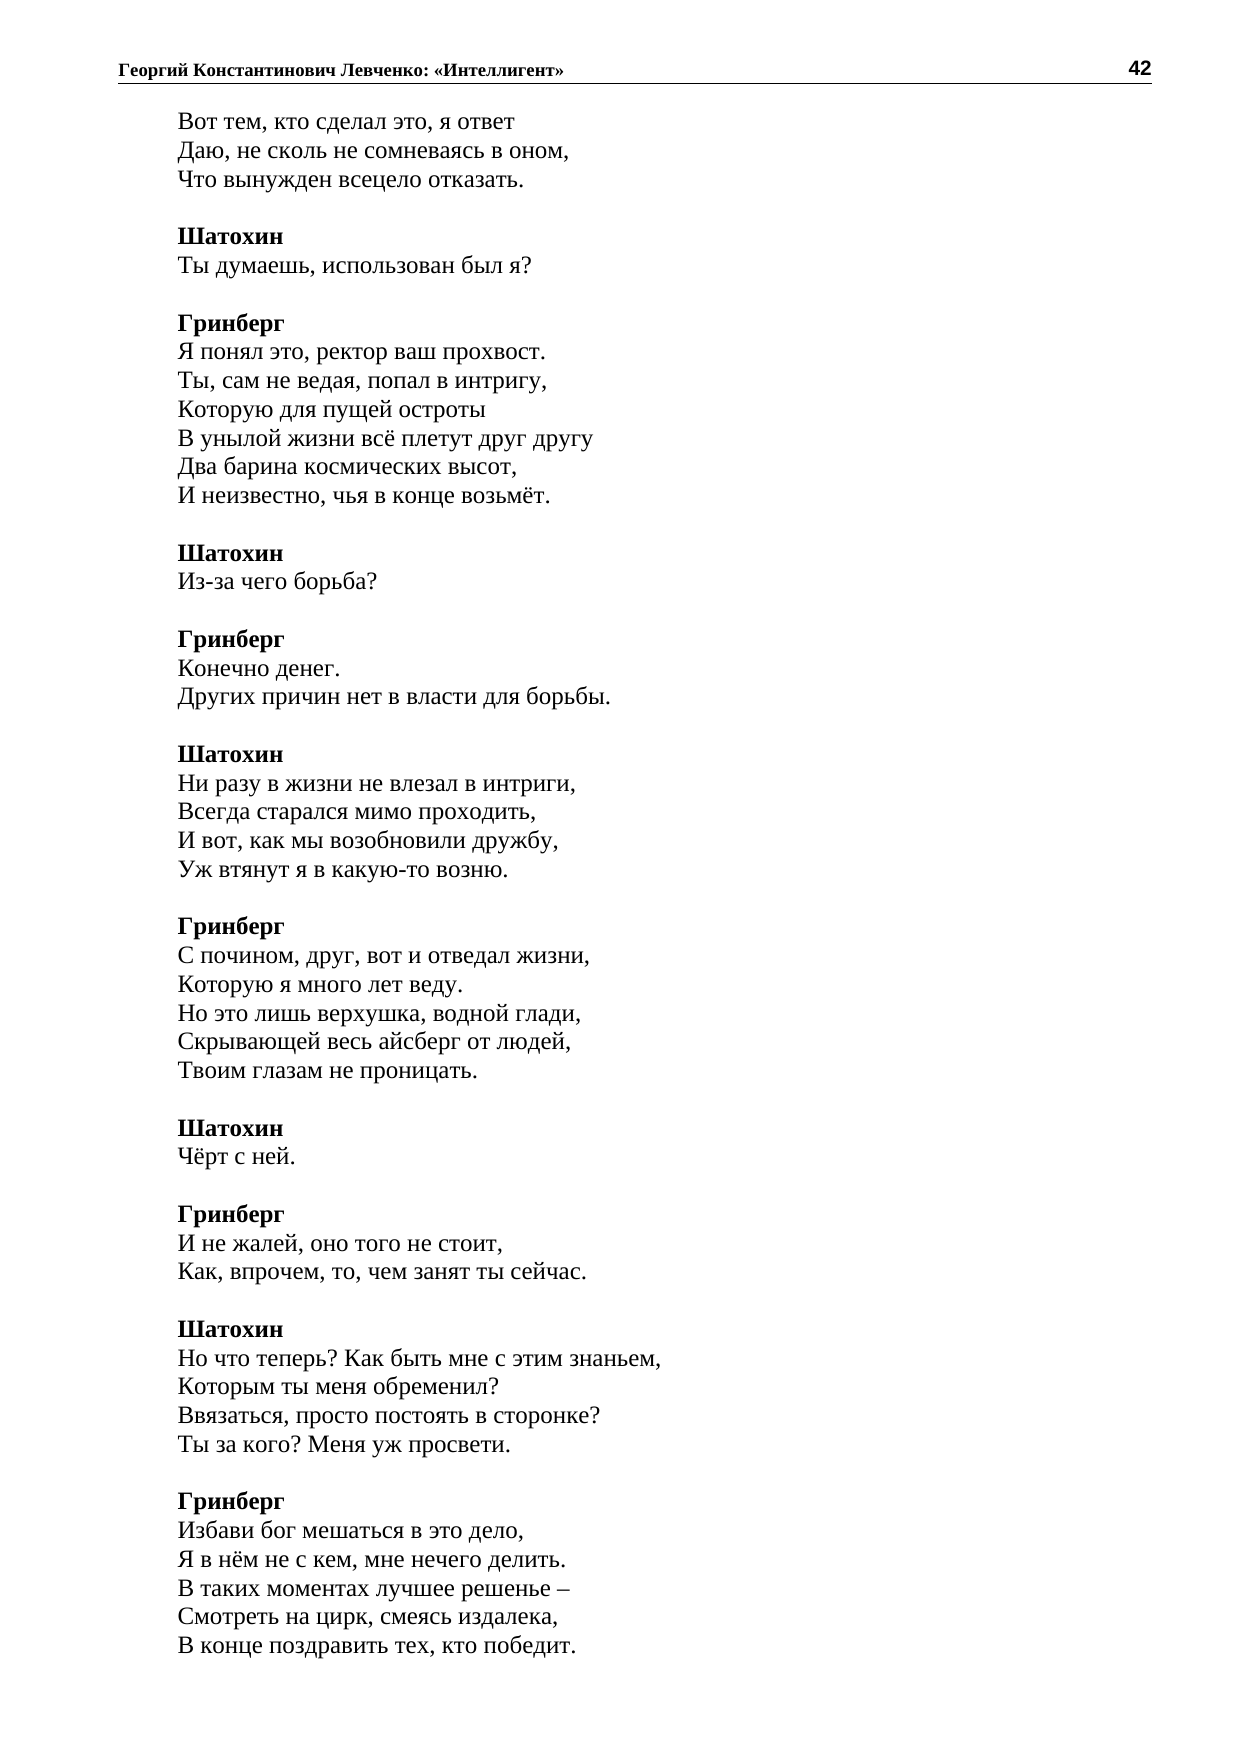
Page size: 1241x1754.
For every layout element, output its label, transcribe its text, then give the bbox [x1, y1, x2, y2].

text Всегда старался мимо проходить, [118, 796, 1152, 825]
text Два барина космических высот, [118, 451, 1152, 480]
text Ты, сам не ведая, попал в интригу, [118, 365, 1152, 394]
text Ввязаться, просто постоять в сторонке? [118, 1400, 1152, 1429]
text Я в нём не с кем, мне нечего делить. [118, 1544, 1152, 1573]
text Что вынужден всецело отказать. [118, 164, 1152, 193]
text Вот тем, кто сделал это, я ответ [118, 106, 1152, 135]
text В таких моментах лучшее решенье – [118, 1573, 1152, 1601]
text В унылой жизни всё плетут друг другу [118, 423, 1152, 451]
text Гринберг [118, 911, 1152, 940]
text Я понял это, ректор ваш прохвост. [118, 336, 1152, 365]
text Ты за кого? Меня уж просвети. [118, 1429, 1152, 1458]
text Даю, не сколь не сомневаясь в оном, [118, 135, 1152, 164]
text Гринберг [118, 308, 1152, 336]
text Конечно денег. [118, 653, 1152, 681]
text Шатохин [118, 1314, 1152, 1343]
text С почином, друг, вот и отведал жизни, [118, 940, 1152, 969]
text Как, впрочем, то, чем занят ты сейчас. [118, 1256, 1152, 1285]
text Из-за чего борьба? [118, 566, 1152, 595]
text Избави бог мешаться в это дело, [118, 1515, 1152, 1544]
text Скрывающей весь айсберг от людей, [118, 1026, 1152, 1055]
text Шатохин [118, 221, 1152, 250]
text В конце поздравить тех, кто победит. [118, 1630, 1152, 1659]
text И вот, как мы возобновили дружбу, [118, 825, 1152, 854]
text Шатохин [118, 538, 1152, 566]
text Которым ты меня обременил? [118, 1371, 1152, 1400]
text Ни разу в жизни не влезал в интриги, [118, 768, 1152, 796]
text Уж втянут я в какую-то возню. [118, 854, 1152, 883]
text Твоим глазам не проницать. [118, 1055, 1152, 1084]
text Шатохин [118, 1113, 1152, 1141]
text Гринберг [118, 1199, 1152, 1228]
text Которую для пущей остроты [118, 394, 1152, 423]
text Чёрт с ней. [118, 1141, 1152, 1170]
text И неизвестно, чья в конце возьмёт. [118, 480, 1152, 509]
text Но это лишь верхушка, водной глади, [118, 998, 1152, 1026]
text Которую я много лет веду. [118, 969, 1152, 998]
text Гринберг [118, 1486, 1152, 1515]
text Шатохин [118, 739, 1152, 768]
text Других причин нет в власти для борьбы. [118, 681, 1152, 710]
text И не жалей, оно того не стоит, [118, 1228, 1152, 1256]
text Но что теперь? Как быть мне с этим знаньем, [118, 1343, 1152, 1371]
text Ты думаешь, использован был я? [118, 250, 1152, 279]
text Смотреть на цирк, смеясь издалека, [118, 1601, 1152, 1630]
text Гринберг [118, 624, 1152, 653]
